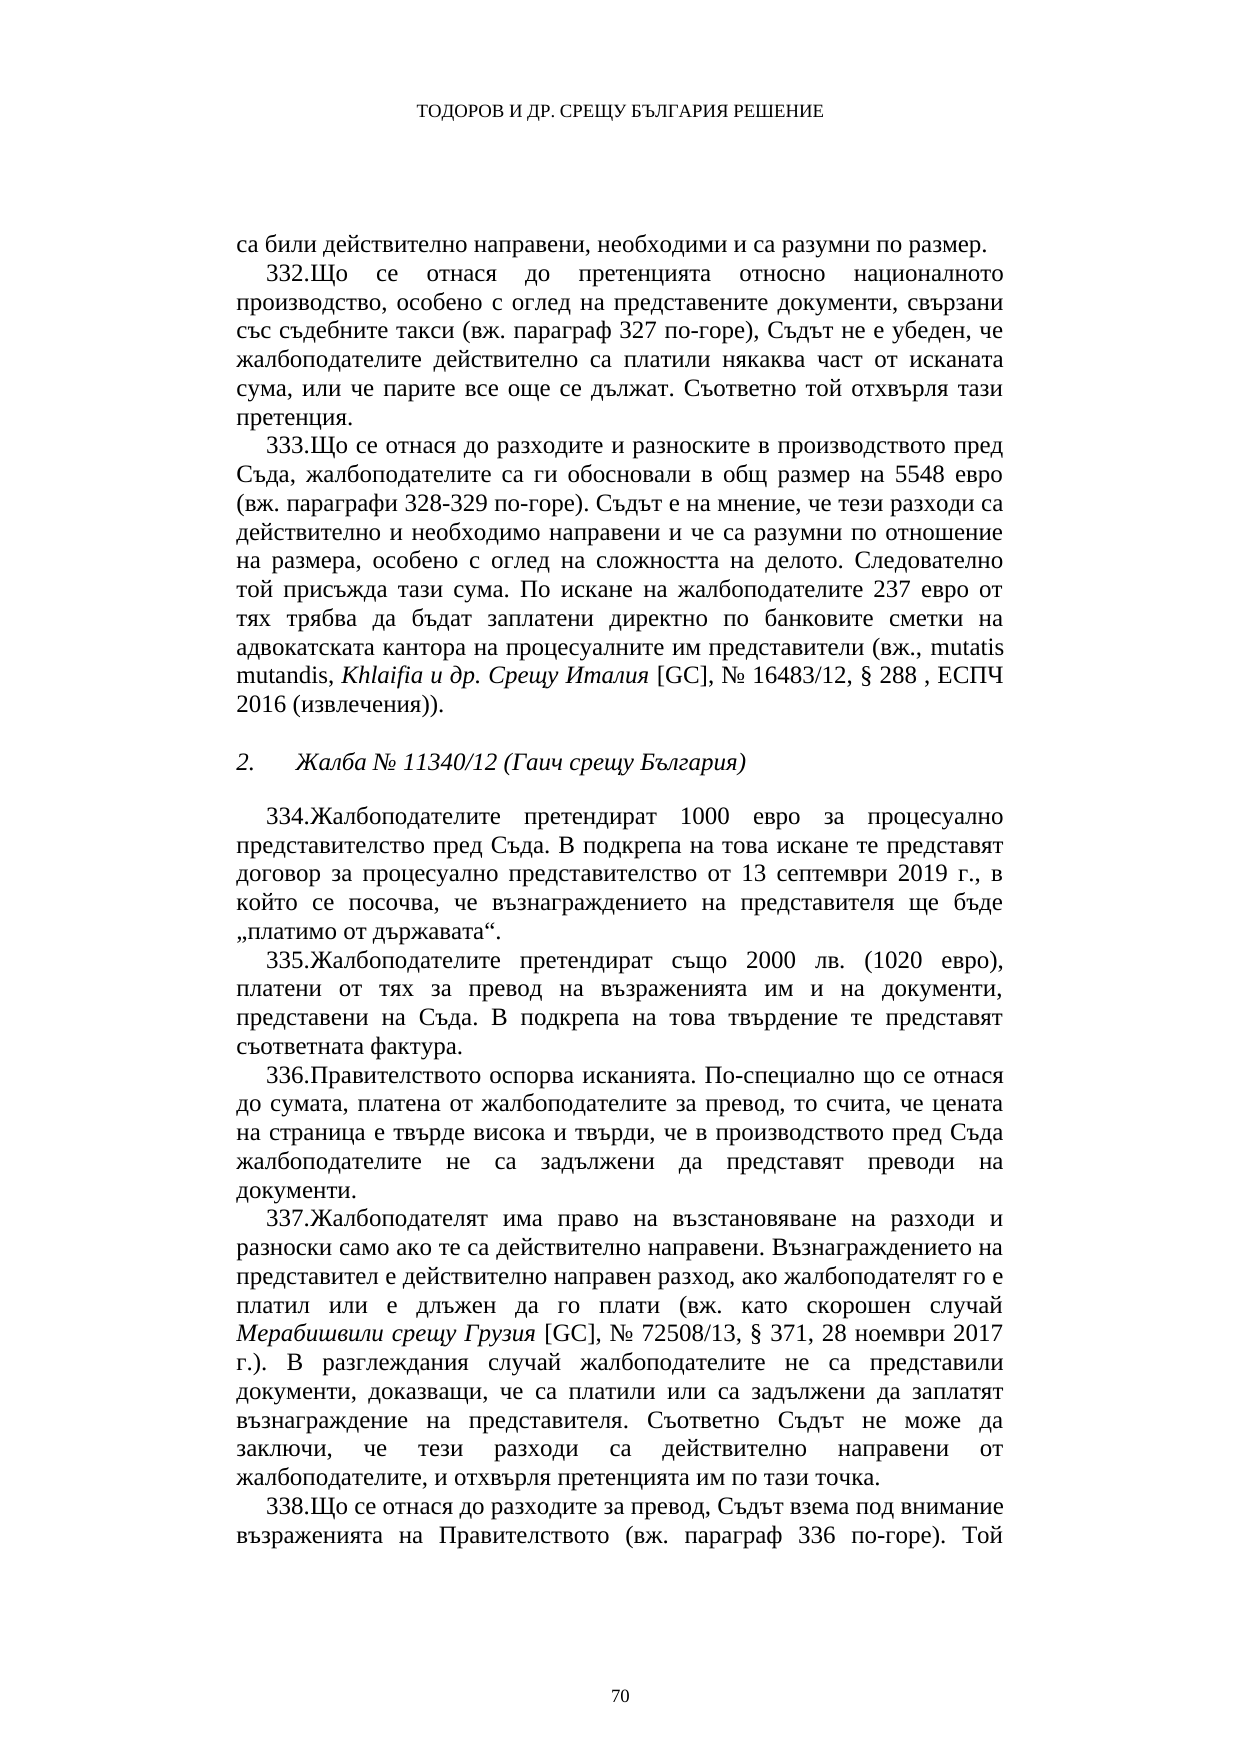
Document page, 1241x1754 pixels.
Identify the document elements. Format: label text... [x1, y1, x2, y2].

list Правителството оспорва исканията. По-специално що се отнася до сумата, платена от жалбоподателите за превод, то счита, че цената на страница е твърде висока и твърди, че в производството пред Съда жалбоподателите не са задължени да представят преводи на документи. [236, 1060, 1004, 1203]
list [236, 1491, 1004, 1548]
list Жалбоподателят има право на възстановяване на разходи и разноски само ако те са действително направени. Възнаграждението на представител е действително направен разход, ако жалбоподателят го е платил или е длъжен да го плати (вж. като скорошен случай Мерабишвили срещу Грузия [GC], № 72508/13, § 371, 28 ноември 2017 г.). В разглеждания случай жалбоподателите не са представили документи, доказващи, че са платили или са задължени да заплатят възнаграждение на представителя. Съответно Съдът не може да заключи, че тези разходи са действително направени от жалбоподателите, и отхвърля претенцията им по тази точка. [236, 1203, 1004, 1491]
list Що се отнася до разходите и разноските в производството пред Съда, жалбоподателите са ги обосновали в общ размер на 5548 евро (вж. параграфи 328-329 по-горе). Съдът е на мнение, че тези разходи са действително и необходимо направени и че са разумни по отношение на размера, особено с оглед на сложността на делото. Следователно той присъжда тази сума. По искане на жалбоподателите 237 евро от тях трябва да бъдат заплатени директно по банковите сметки на адвокатската кантора на процесуалните им представители (вж., mutatis mutandis, Khlaifia и др. Срещу Италия [GC], № 16483/12, § 288 , ЕСПЧ 2016 (извлечения)). [236, 431, 1004, 718]
list Жалба № 11340/12 (Гаич срещу България) [236, 747, 1004, 776]
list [236, 229, 1004, 258]
list Що се отнася до претенцията относно националното производство, особено с оглед на представените документи, свързани със съдебните такси (вж. параграф 327 по-горе), Съдът не е убеден, че жалбоподателите действително са платили някаква част от исканата сума, или че парите все още се дължат. Съответно той отхвърля тази претенция. [236, 258, 1004, 431]
list Жалбоподателите претендират също 2000 лв. (1020 евро), платени от тях за превод на възраженията им и на документи, представени на Съда. В подкрепа на това твърдение те представят съответната фактура. [236, 945, 1004, 1060]
list Жалбоподателите претендират 1000 евро за процесуално представителство пред Съда. В подкрепа на това искане те представят договор за процесуално представителство от 13 септември 2019 г., в който се посочва, че възнаграждението на представителя ще бъде „платимо от държавата“. [236, 801, 1004, 945]
